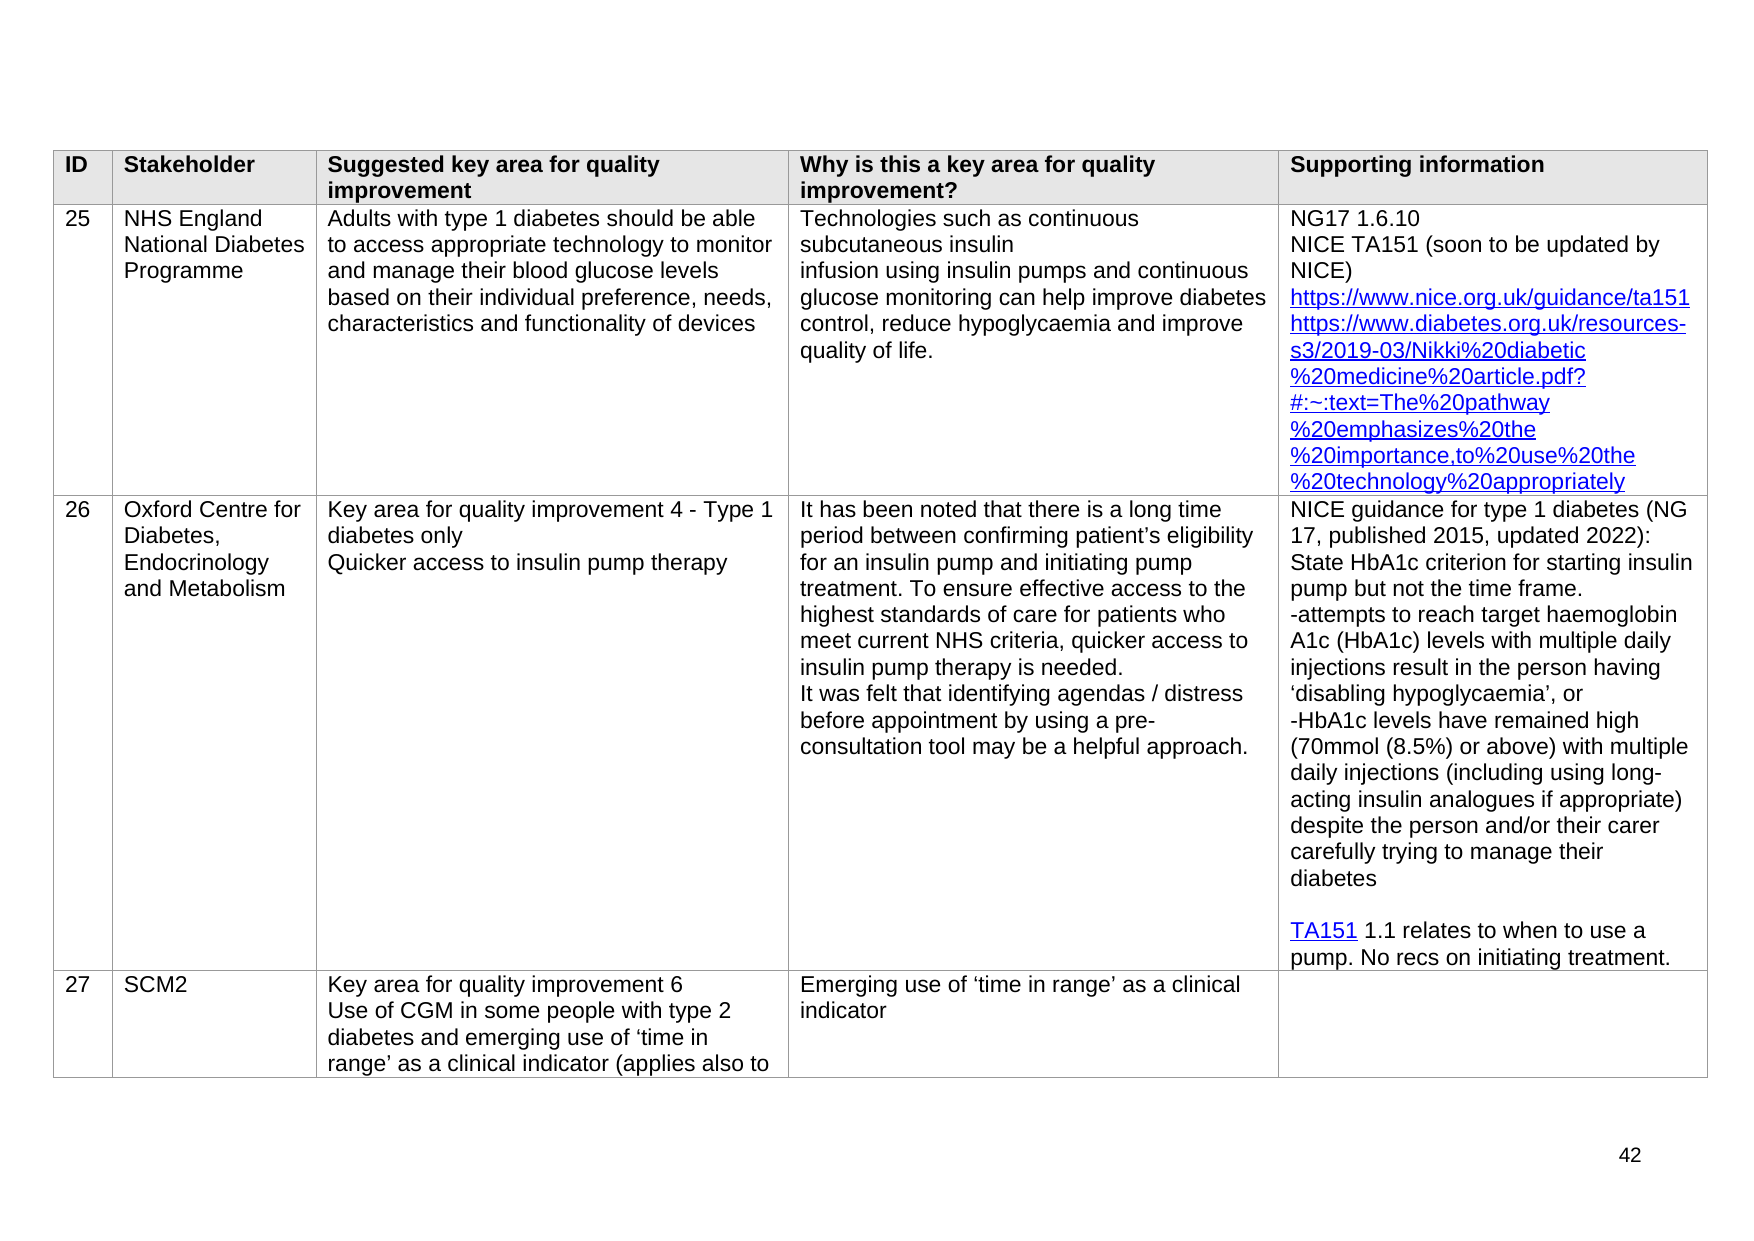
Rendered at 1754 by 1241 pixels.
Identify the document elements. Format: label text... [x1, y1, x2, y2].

table_cell 25 [54, 205, 112, 495]
table_cell Adults with type 1 diabetes should be able to access appropriate technology to monitor and manage their blood glucose levels based on their individual preference, needs, characteristics and functionality of devices [317, 205, 788, 495]
table_header Supporting information [1279, 151, 1707, 204]
table_cell 27 [54, 971, 112, 1077]
table_cell Oxford Centre for Diabetes, Endocrinology and Metabolism [113, 496, 316, 970]
table_cell [1279, 971, 1707, 1077]
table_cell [789, 971, 1278, 1077]
table_cell It has been noted that there is a long time period between confirming patient’s eligibility for an insulin pump and initiating pump treatment. To ensure effective access to the highest standards of care for patients who meet current NHS criteria, quicker access to insulin pump therapy is needed. It was felt that identifying agendas / distress before appointment by using a pre-consultation tool may be a helpful approach. [789, 496, 1278, 970]
table_header ID [54, 151, 112, 204]
table_cell NG17 1.6.10 NICE TA151 (soon to be updated by NICE) https://www.nice.org.uk/guidance/ta151 https://www.diabetes.org.uk/resources-s3/2019-03/Nikki%20diabetic%20medicine%20article.pdf?#:~:text=The%20pathway%20emphasizes%20the%20importance,to%20use%20the%20technology%20appropriately [1279, 205, 1707, 495]
table_cell 26 [54, 496, 112, 970]
table_header Stakeholder [113, 151, 316, 204]
table_header Suggested key area for quality improvement [317, 151, 788, 204]
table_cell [317, 971, 788, 1077]
table_cell Key area for quality improvement 4 - Type 1 diabetes only Quicker access to insulin pump therapy [317, 496, 788, 970]
table_header Why is this a key area for quality improvement? [789, 151, 1278, 204]
table_cell NHS England National Diabetes Programme [113, 205, 316, 495]
table_cell SCM2 [113, 971, 316, 1077]
table_cell NICE guidance for type 1 diabetes (NG 17, published 2015, updated 2022): State HbA1c criterion for starting insulin pump but not the time frame. -attempts to reach target haemoglobin A1c (HbA1c) levels with multiple daily injections result in the person having ‘disabling hypoglycaemia’, or -HbA1c levels have remained high (70mmol (8.5%) or above) with multiple daily injections (including using long-acting insulin analogues if appropriate) despite the person and/or their carer carefully trying to manage their diabetes TA151 1.1 relates to when to use a pump. No recs on initiating treatment. [1279, 496, 1707, 970]
table_cell Technologies such as continuous subcutaneous insulin infusion using insulin pumps and continuous glucose monitoring can help improve diabetes control, reduce hypoglycaemia and improve quality of life. [789, 205, 1278, 495]
